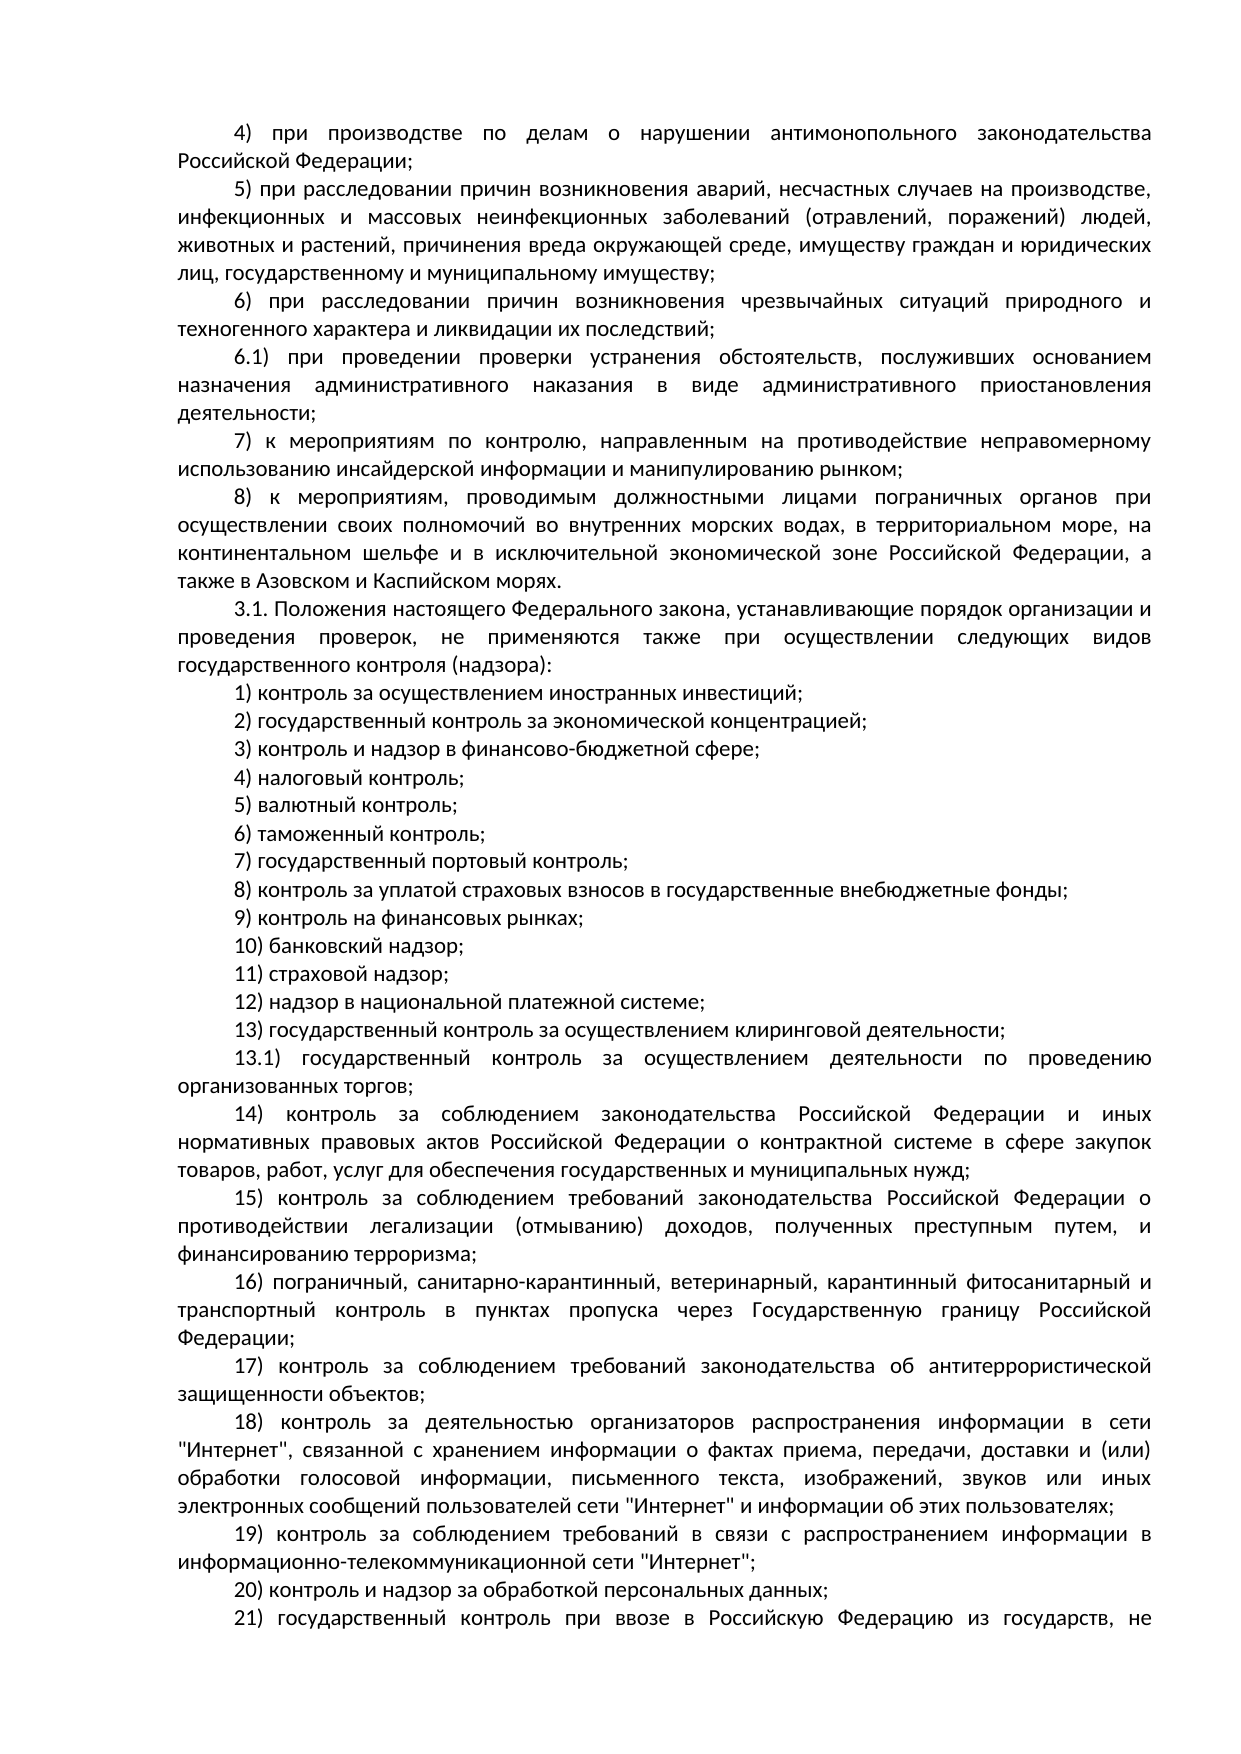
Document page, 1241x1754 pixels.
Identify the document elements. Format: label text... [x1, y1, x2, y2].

text 4) при производстве по делам о нарушении антимонопольного законодательства Российской Федерации; [177, 118, 1152, 174]
text 6) таможенный контроль; [177, 819, 1152, 847]
text 9) контроль на финансовых рынках; [177, 903, 1152, 931]
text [177, 1603, 1152, 1631]
text 15) контроль за соблюдением требований законодательства Российской Федерации о противодействии легализации (отмыванию) доходов, полученных преступным путем, и финансированию терроризма; [177, 1183, 1152, 1267]
text 7) к мероприятиям по контролю, направленным на противодействие неправомерному использованию инсайдерской информации и манипулированию рынком; [177, 426, 1152, 482]
text 2) государственный контроль за экономической концентрацией; [177, 707, 1152, 734]
text 3.1. Положения настоящего Федерального закона, устанавливающие порядок организации и проведения проверок, не применяются также при осуществлении следующих видов государственного контроля (надзора): [177, 594, 1152, 678]
text 5) валютный контроль; [177, 791, 1152, 819]
text 3) контроль и надзор в финансово-бюджетной сфере; [177, 734, 1152, 763]
text 12) надзор в национальной платежной системе; [177, 987, 1152, 1015]
text 11) страховой надзор; [177, 959, 1152, 987]
text 17) контроль за соблюдением требований законодательства об антитеррористической защищенности объектов; [177, 1351, 1152, 1407]
text 6.1) при проведении проверки устранения обстоятельств, послуживших основанием назначения административного наказания в виде административного приостановления деятельности; [177, 342, 1152, 426]
text 8) контроль за уплатой страховых взносов в государственные внебюджетные фонды; [177, 875, 1152, 903]
text 10) банковский надзор; [177, 931, 1152, 959]
text 20) контроль и надзор за обработкой персональных данных; [177, 1575, 1152, 1603]
text 18) контроль за деятельностью организаторов распространения информации в сети "Интернет", связанной с хранением информации о фактах приема, передачи, доставки и (или) обработки голосовой информации, письменного текста, изображений, звуков или иных электронных сообщений пользователей сети "Интернет" и информации об этих пользователях; [177, 1407, 1152, 1519]
text 5) при расследовании причин возникновения аварий, несчастных случаев на производстве, инфекционных и массовых неинфекционных заболеваний (отравлений, поражений) людей, животных и растений, причинения вреда окружающей среде, имуществу граждан и юридических лиц, государственному и муниципальному имуществу; [177, 174, 1152, 286]
text 4) налоговый контроль; [177, 763, 1152, 791]
text 14) контроль за соблюдением законодательства Российской Федерации и иных нормативных правовых актов Российской Федерации о контрактной системе в сфере закупок товаров, работ, услуг для обеспечения государственных и муниципальных нужд; [177, 1099, 1152, 1183]
text 19) контроль за соблюдением требований в связи с распространением информации в информационно-телекоммуникационной сети "Интернет"; [177, 1519, 1152, 1575]
text 1) контроль за осуществлением иностранных инвестиций; [177, 678, 1152, 707]
text 16) пограничный, санитарно-карантинный, ветеринарный, карантинный фитосанитарный и транспортный контроль в пунктах пропуска через Государственную границу Российской Федерации; [177, 1267, 1152, 1351]
text 8) к мероприятиям, проводимым должностными лицами пограничных органов при осуществлении своих полномочий во внутренних морских водах, в территориальном море, на континентальном шельфе и в исключительной экономической зоне Российской Федерации, а также в Азовском и Каспийском морях. [177, 482, 1152, 594]
text 7) государственный портовый контроль; [177, 847, 1152, 875]
text 13) государственный контроль за осуществлением клиринговой деятельности; [177, 1015, 1152, 1043]
text 13.1) государственный контроль за осуществлением деятельности по проведению организованных торгов; [177, 1043, 1152, 1099]
text 6) при расследовании причин возникновения чрезвычайных ситуаций природного и техногенного характера и ликвидации их последствий; [177, 286, 1152, 342]
